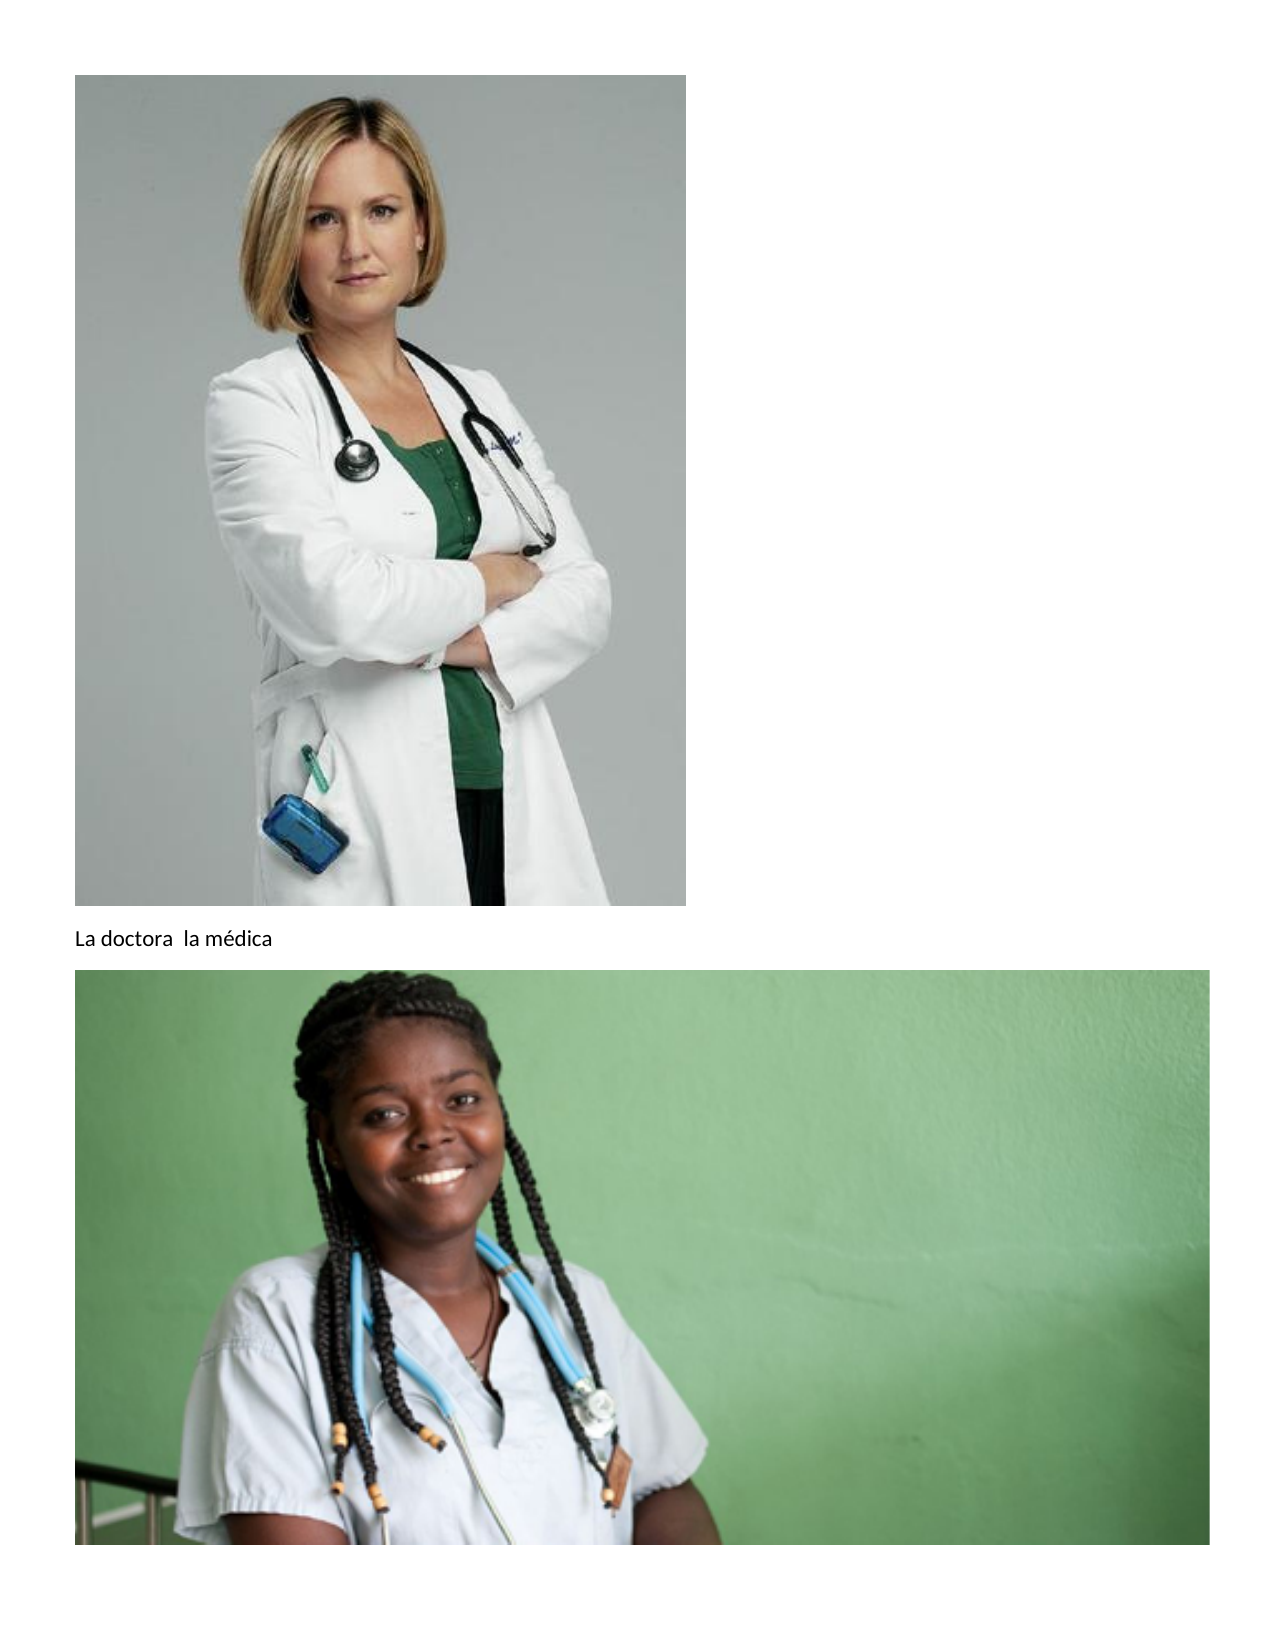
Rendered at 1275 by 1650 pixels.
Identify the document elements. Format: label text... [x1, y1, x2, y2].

picture [75, 75, 686, 906]
text La doctora la médica [75, 924, 1200, 952]
picture [75, 970, 1210, 1545]
